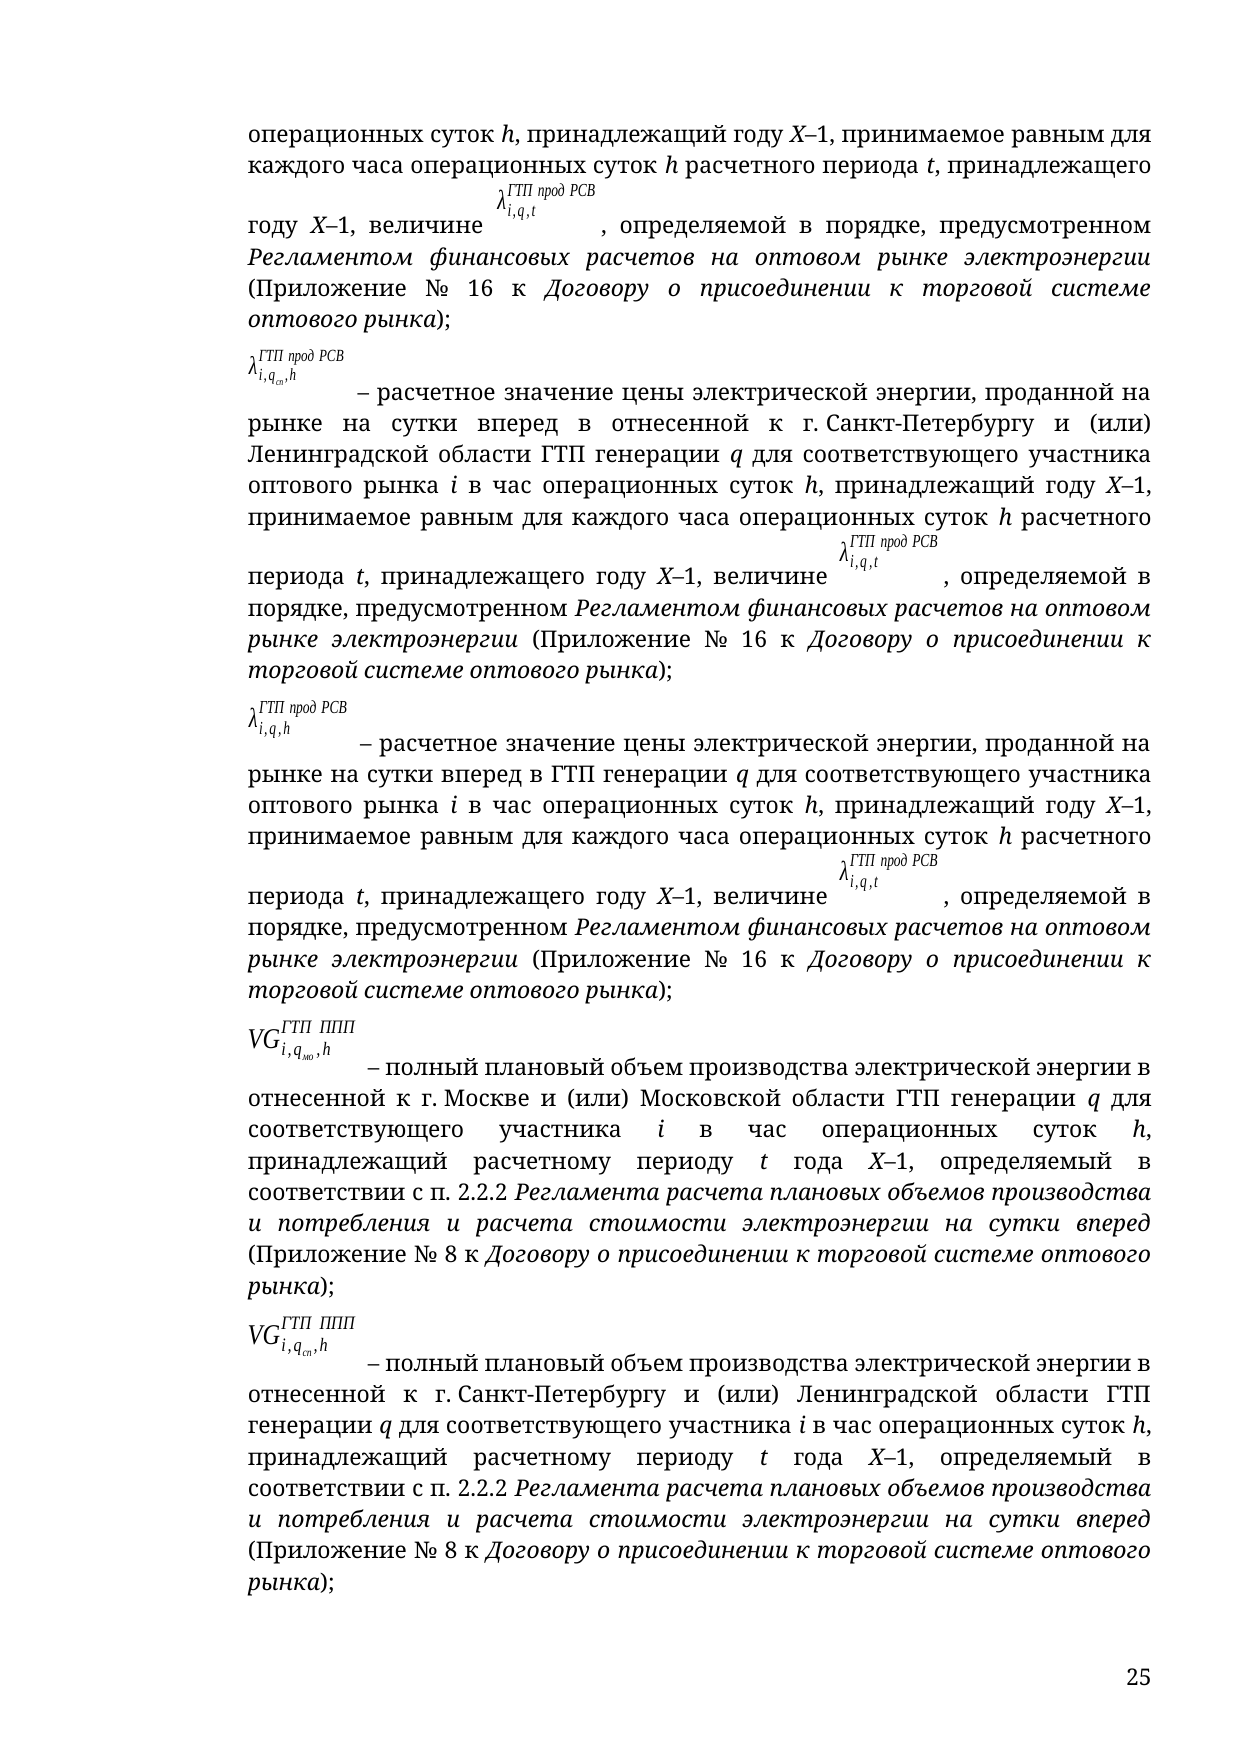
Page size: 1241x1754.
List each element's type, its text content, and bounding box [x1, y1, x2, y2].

text – полный плановый объем производства электрической энергии в отнесенной к г. Санкт-Петербургу и (или) Ленинградской области ГТП генерации q для соответствующего участника i в час операционных суток h, принадлежащий расчетному периоду t года X–1, определяемый в соответствии с п. 2.2.2 Регламента расчета плановых объемов производства и потребления и расчета стоимости электроэнергии на сутки вперед (приложение № 8 к договору о присоединении к торговой системе оптового рынка); [248, 1313, 1152, 1597]
text – расчетное значение цены электрической энергии, проданной на рынке на сутки вперед в отнесенной к г. Санкт-Петербургу и (или) Ленинградской области ГТП генерации q для соответствующего участника оптового рынка i в час операционных суток h, принадлежащий году X–1, принимаемое равным для каждого часа операционных суток h расчетного периода t, принадлежащего году X–1, величине , определяемой в порядке, предусмотренном Регламентом финансовых расчетов на оптовом рынке электроэнергии (приложение № 16 к договору о присоединении к торговой системе оптового рынка); [248, 347, 1152, 685]
text – полный плановый объем производства электрической энергии в отнесенной к г. Москве и (или) Московской области ГТП генерации q для соответствующего участника i в час операционных суток h, принадлежащий расчетному периоду t года X–1, определяемый в соответствии с п. 2.2.2 Регламента расчета плановых объемов производства и потребления и расчета стоимости электроэнергии на сутки вперед (приложение № 8 к договору о присоединении к торговой системе оптового рынка); [248, 1018, 1152, 1301]
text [210, 118, 1152, 334]
text – расчетное значение цены электрической энергии, проданной на рынке на сутки вперед в ГТП генерации q для соответствующего участника оптового рынка i в час операционных суток h, принадлежащий году X–1, принимаемое равным для каждого часа операционных суток h расчетного периода t, принадлежащего году X–1, величине , определяемой в порядке, предусмотренном Регламентом финансовых расчетов на оптовом рынке электроэнергии (приложение № 16 к договору о присоединении к торговой системе оптового рынка); [248, 698, 1152, 1005]
